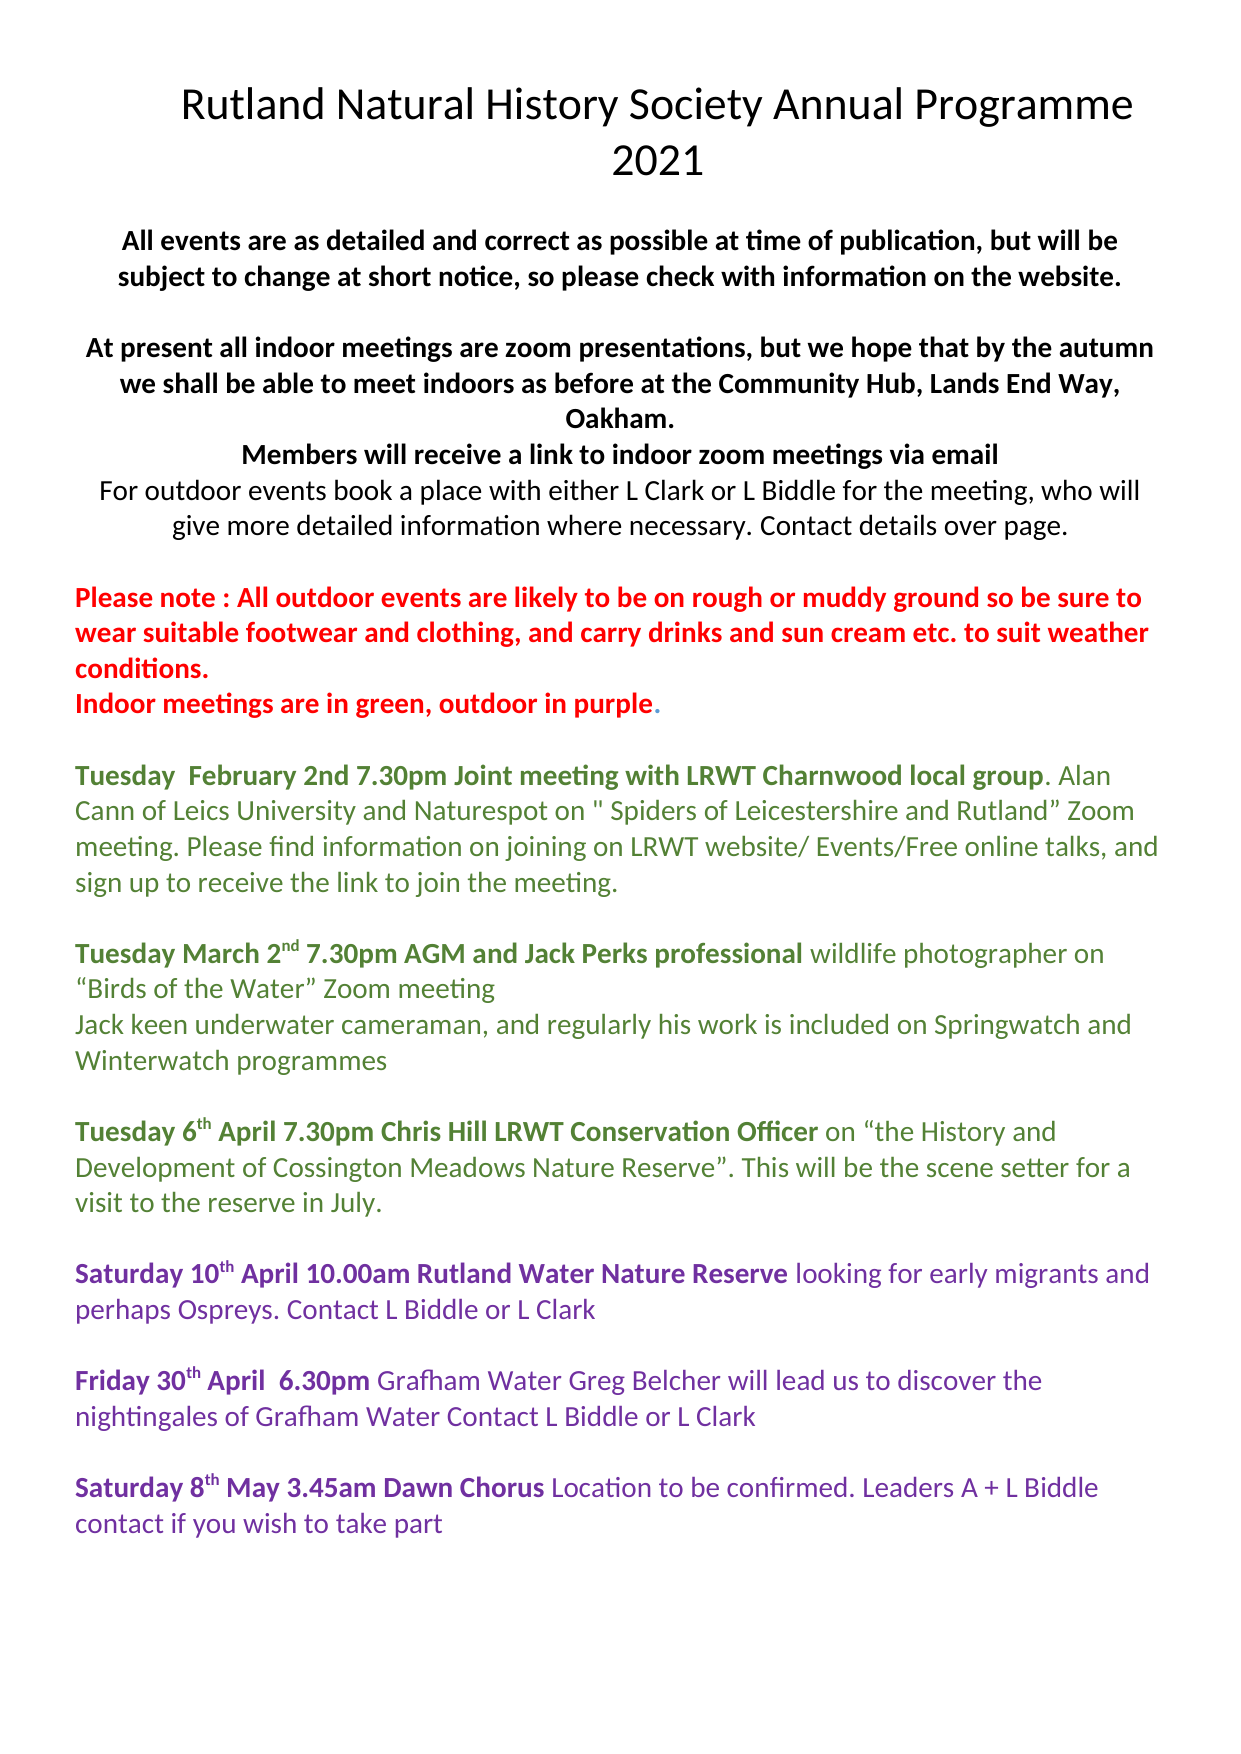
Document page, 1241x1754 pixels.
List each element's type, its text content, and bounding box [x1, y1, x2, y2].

text All events are as detailed and correct as possible at time of publication, but will be subject to change at short notice, so please check with information on the website. [75, 222, 1165, 294]
text Members will receive a link to indoor zoom meetings via email [75, 436, 1165, 472]
text At present all indoor meetings are zoom presentations, but we hope that by the autumn we shall be able to meet indoors as before at the Community Hub, Lands End Way, Oakham. [75, 329, 1165, 436]
text Tuesday February 2nd 7.30pm Joint meeting with LRWT Charnwood local group. Alan Cann of Leics University and Naturespot on " Spiders of Leicestershire and Rutland” Zoom meeting. Please find information on joining on LRWT website/ Events/Free online talks, and sign up to receive the link to join the meeting. [75, 757, 1165, 899]
text Friday 30th April 6.30pm Grafham Water Greg Belcher will lead us to discover the nightingales of Grafham Water Contact L Biddle or L Clark [75, 1362, 1165, 1434]
text Saturday 10th April 10.00am Rutland Water Nature Reserve looking for early migrants and perhaps Ospreys. Contact L Biddle or L Clark [75, 1256, 1165, 1327]
text Jack keen underwater cameraman, and regularly his work is included on Springwatch and Winterwatch programmes [75, 1006, 1165, 1077]
text Please note : All outdoor events are likely to be on rough or muddy ground so be sure to wear suitable footwear and clothing, and carry drinks and sun cream etc. to suit weather conditions. [75, 579, 1165, 686]
text For outdoor events book a place with either L Clark or L Biddle for the meeting, who will give more detailed information where necessary. Contact details over page. [75, 472, 1165, 543]
text Tuesday 6th April 7.30pm Chris Hill LRWT Conservation Officer on “the History and Development of Cossington Meadows Nature Reserve”. This will be the scene setter for a visit to the reserve in July. [75, 1113, 1165, 1220]
list Rutland Natural History Society Annual Programme 2021 [150, 75, 1165, 187]
text Indoor meetings are in green, outdoor in purple. [75, 686, 1165, 721]
text Tuesday March 2nd 7.30pm AGM and Jack Perks professional wildlife photographer on “Birds of the Water” Zoom meeting [75, 935, 1165, 1006]
text Saturday 8th May 3.45am Dawn Chorus Location to be confirmed. Leaders A + L Biddle contact if you wish to take part [75, 1469, 1165, 1541]
